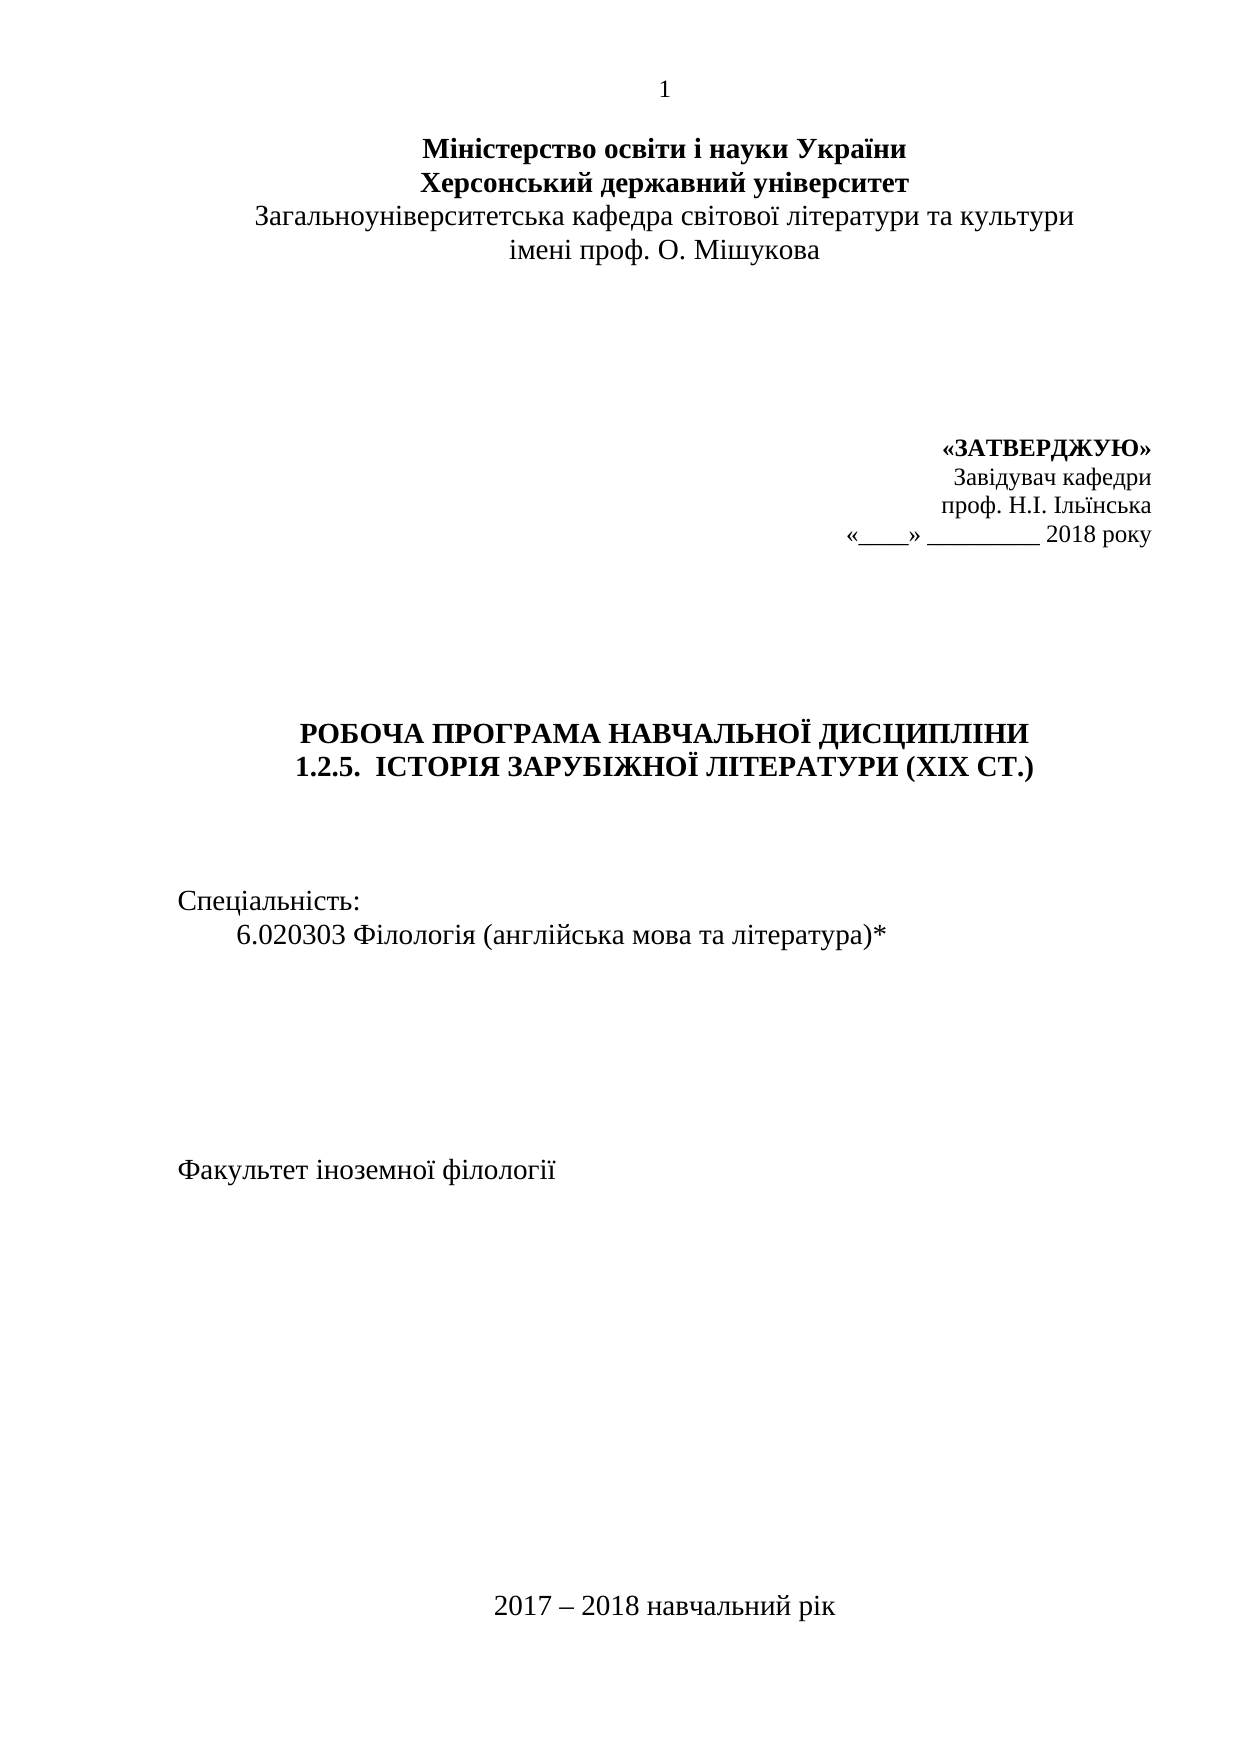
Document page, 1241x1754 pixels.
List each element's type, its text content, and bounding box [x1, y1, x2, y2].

text Херсонський державний університет [177, 165, 1152, 198]
text імені проф. О. Мішукова [177, 232, 1152, 265]
text 1.2.5. ІСТОРІЯ ЗАРУБІЖНОЇ ЛІТЕРАТУРИ (XIХ СТ.) [177, 749, 1152, 783]
text Спеціальність: [177, 883, 1152, 917]
text Загальноуніверситетська кафедра світової літератури та культури [177, 198, 1152, 232]
text 6.020303 Філологія (англійська мова та література)* [236, 917, 1152, 951]
text Факультет іноземної філології [177, 1152, 1152, 1185]
text проф. Н.І. Ільїнська [177, 491, 1152, 519]
text 2017 – 2018 навчальний рік [177, 1588, 1152, 1621]
text «____» _________ 2018 року [777, 519, 1152, 548]
text Завідувач кафедри [777, 462, 1152, 491]
text РОБОЧА ПРОГРАМА НАВЧАЛЬНОЇ ДИСЦИПЛІНИ [177, 716, 1152, 749]
text «ЗАТВЕРДЖУЮ» [777, 433, 1152, 462]
text Міністерство освіти і науки України [177, 131, 1152, 165]
